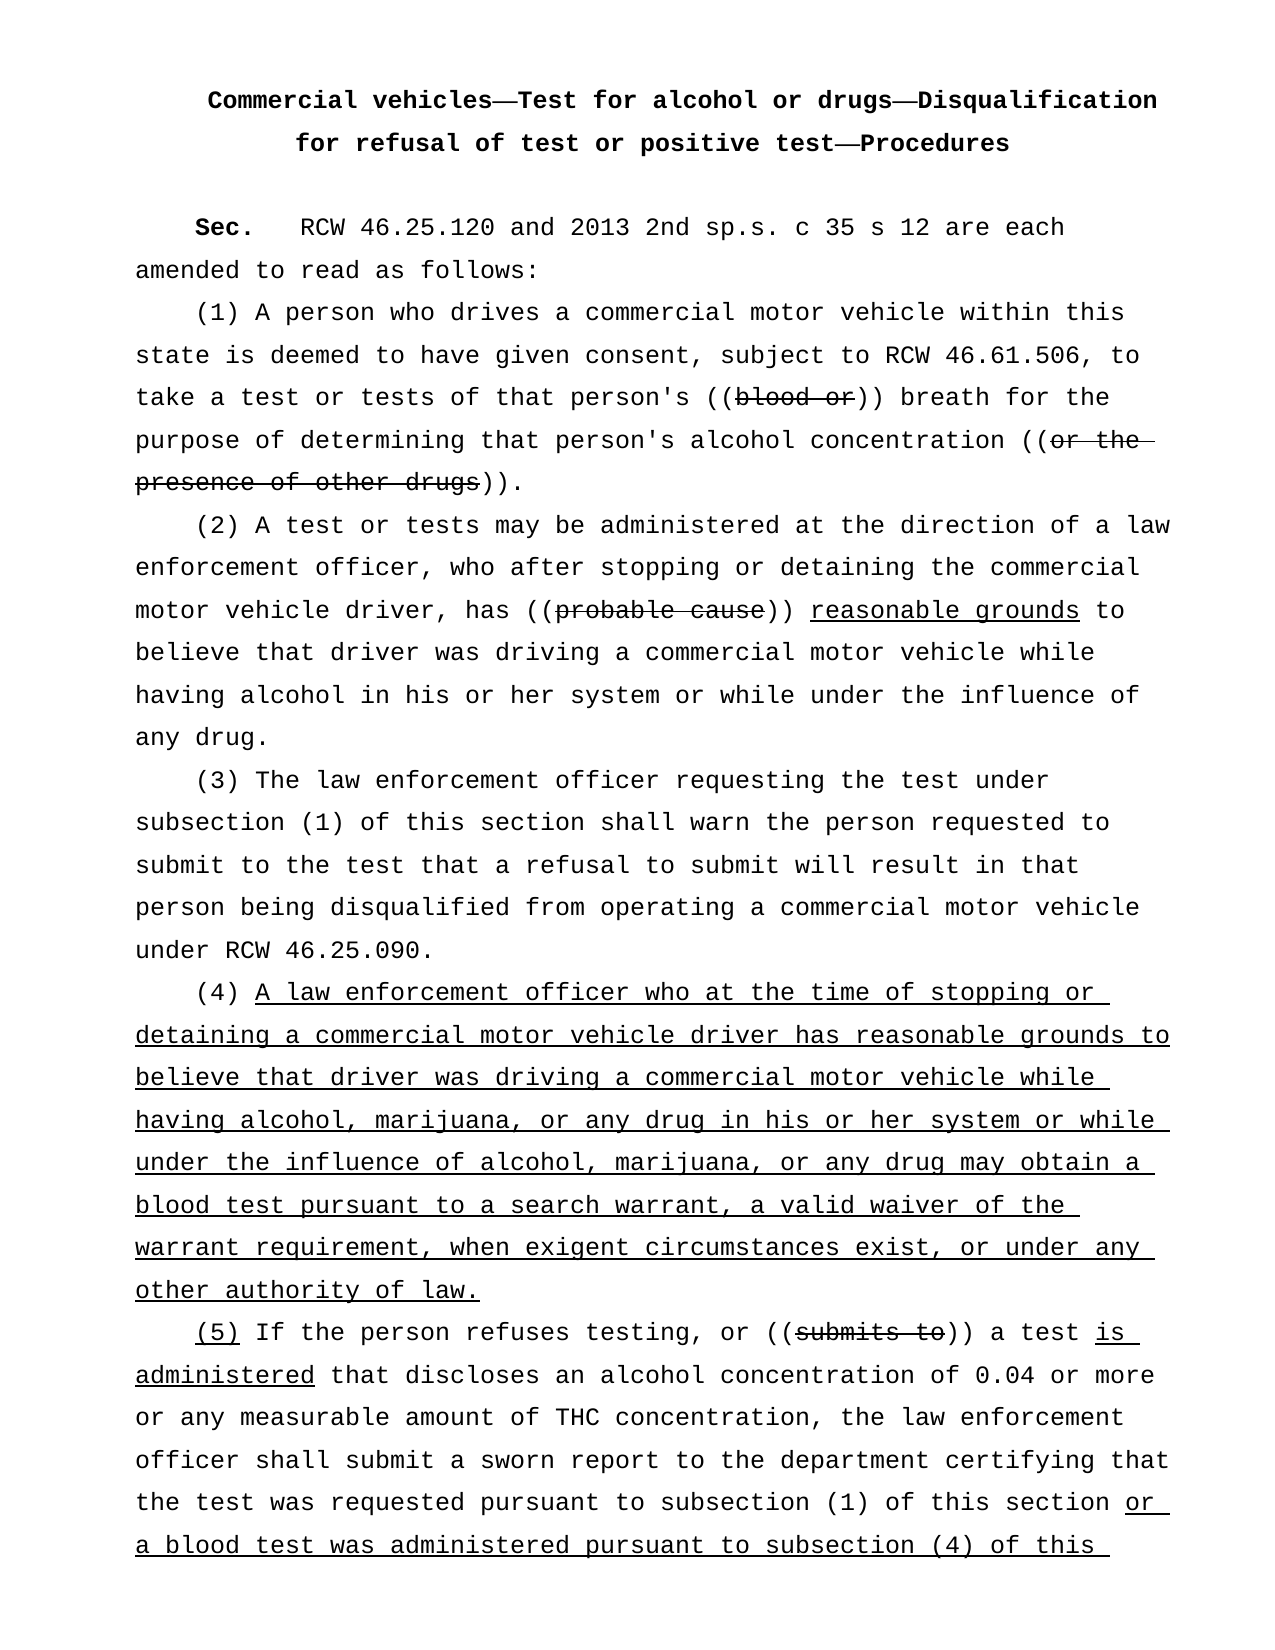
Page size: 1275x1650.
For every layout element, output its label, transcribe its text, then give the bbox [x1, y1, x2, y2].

text (2) A test or tests may be administered at the direction of a law enforcement officer, who after stopping or detaining the commercial motor vehicle driver, has ((probable cause)) reasonable grounds to believe that driver was driving a commercial motor vehicle while having alcohol in his or her system or while under the influence of any drug. [135, 499, 1170, 754]
text (4) A law enforcement officer who at the time of stopping or detaining a commercial motor vehicle driver has reasonable grounds to believe that driver was driving a commercial motor vehicle while having alcohol, marijuana, or any drug in his or her system or while under the influence of alcohol, marijuana, or any drug may obtain a blood test pursuant to a search warrant, a valid waiver of the warrant requirement, when exigent circumstances exist, or under any other authority of law. [135, 1132, 1170, 1307]
text (3) The law enforcement officer requesting the test under subsection (1) of this section shall warn the person requested to submit to the test that a refusal to submit will result in that person being disqualified from operating a commercial motor vehicle under RCW 46.25.090. [135, 754, 1170, 967]
text (1) A person who drives a commercial motor vehicle within this state is deemed to have given consent, subject to RCW 46.61.506, to take a test or tests of that person's ((blood or)) breath for the purpose of determining that person's alcohol concentration ((or the presence of other drugs)). [135, 287, 1170, 499]
text Commercial vehicles—Test for alcohol or drugs—Disqualification for refusal of test or positive test—Procedures [135, 75, 1170, 160]
text (4) A law enforcement officer who at the time of stopping or detaining a commercial motor vehicle driver has reasonable grounds to believe that driver was driving a commercial motor vehicle while having alcohol, marijuana, or any drug in his or her system or while under the influence of alcohol, marijuana, or any drug may obtain a blood test pursuant to a search warrant, a valid waiver of the warrant requirement, when exigent circumstances exist, or under any other authority of law. [135, 967, 1170, 1045]
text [135, 1307, 1170, 1562]
text Sec. RCW 46.25.120 and 2013 2nd sp.s. c 35 s 12 are each amended to read as follows: [135, 202, 1170, 287]
text (4) A law enforcement officer who at the time of stopping or detaining a commercial motor vehicle driver has reasonable grounds to believe that driver was driving a commercial motor vehicle while having alcohol, marijuana, or any drug in his or her system or while under the influence of alcohol, marijuana, or any drug may obtain a blood test pursuant to a search warrant, a valid waiver of the warrant requirement, when exigent circumstances exist, or under any other authority of law. [135, 1047, 1170, 1130]
